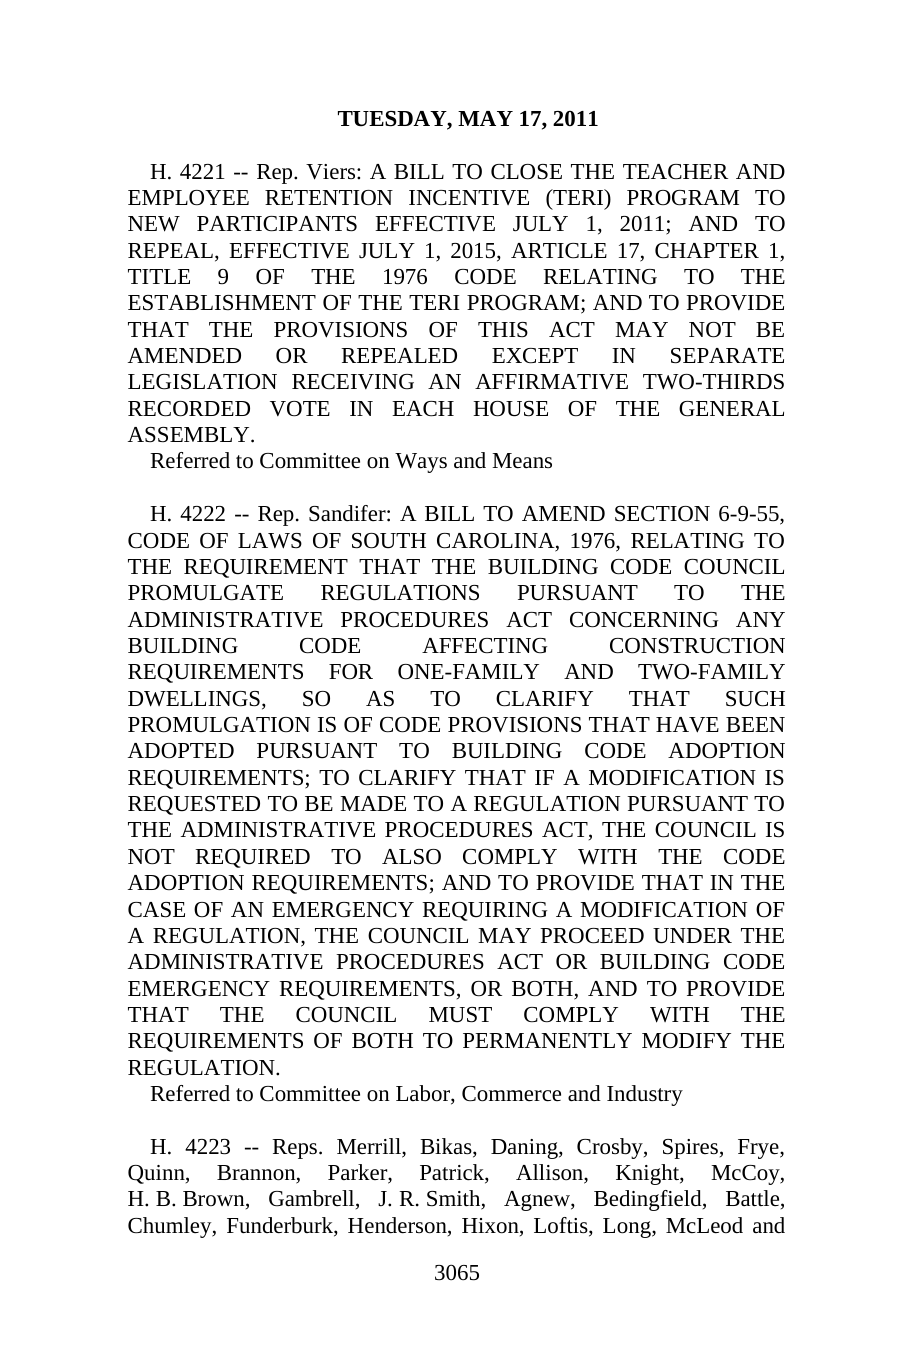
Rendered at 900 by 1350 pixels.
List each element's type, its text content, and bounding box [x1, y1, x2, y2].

text Referred to Committee on Ways and Means [127, 448, 786, 474]
text H. 4222 -- Rep. Sandifer: A BILL TO AMEND SECTION 6-9-55, CODE OF LAWS OF SOUTH CAROLINA, 1976, RELATING TO THE REQUIREMENT THAT THE BUILDING CODE COUNCIL PROMULGATE REGULATIONS PURSUANT TO THE ADMINISTRATIVE PROCEDURES ACT CONCERNING ANY BUILDING CODE AFFECTING CONSTRUCTION REQUIREMENTS FOR ONE-FAMILY AND TWO-FAMILY DWELLINGS, SO AS TO CLARIFY THAT SUCH PROMULGATION IS OF CODE PROVISIONS THAT HAVE BEEN ADOPTED PURSUANT TO BUILDING CODE ADOPTION REQUIREMENTS; TO CLARIFY THAT IF A MODIFICATION IS REQUESTED TO BE MADE TO A REGULATION PURSUANT TO THE ADMINISTRATIVE PROCEDURES ACT, THE COUNCIL IS NOT REQUIRED TO ALSO COMPLY WITH THE CODE ADOPTION REQUIREMENTS; AND TO PROVIDE THAT IN THE CASE OF AN EMERGENCY REQUIRING A MODIFICATION OF A REGULATION, THE COUNCIL MAY PROCEED UNDER THE ADMINISTRATIVE PROCEDURES ACT OR BUILDING CODE EMERGENCY REQUIREMENTS, OR BOTH, AND TO PROVIDE THAT THE COUNCIL MUST COMPLY WITH THE REQUIREMENTS OF BOTH TO PERMANENTLY MODIFY THE REGULATION. [127, 500, 786, 1080]
text H. 4221 -- Rep. Viers: A BILL TO CLOSE THE TEACHER AND EMPLOYEE RETENTION INCENTIVE (TERI) PROGRAM TO NEW PARTICIPANTS EFFECTIVE JULY 1, 2011; AND TO REPEAL, EFFECTIVE JULY 1, 2015, ARTICLE 17, CHAPTER 1, TITLE 9 OF THE 1976 CODE RELATING TO THE ESTABLISHMENT OF THE TERI PROGRAM; AND TO PROVIDE THAT THE PROVISIONS OF THIS ACT MAY NOT BE AMENDED OR REPEALED EXCEPT IN SEPARATE LEGISLATION RECEIVING AN AFFIRMATIVE TWO-THIRDS RECORDED VOTE IN EACH HOUSE OF THE GENERAL ASSEMBLY. [127, 158, 786, 448]
text Referred to Committee on Labor, Commerce and Industry [127, 1080, 786, 1106]
